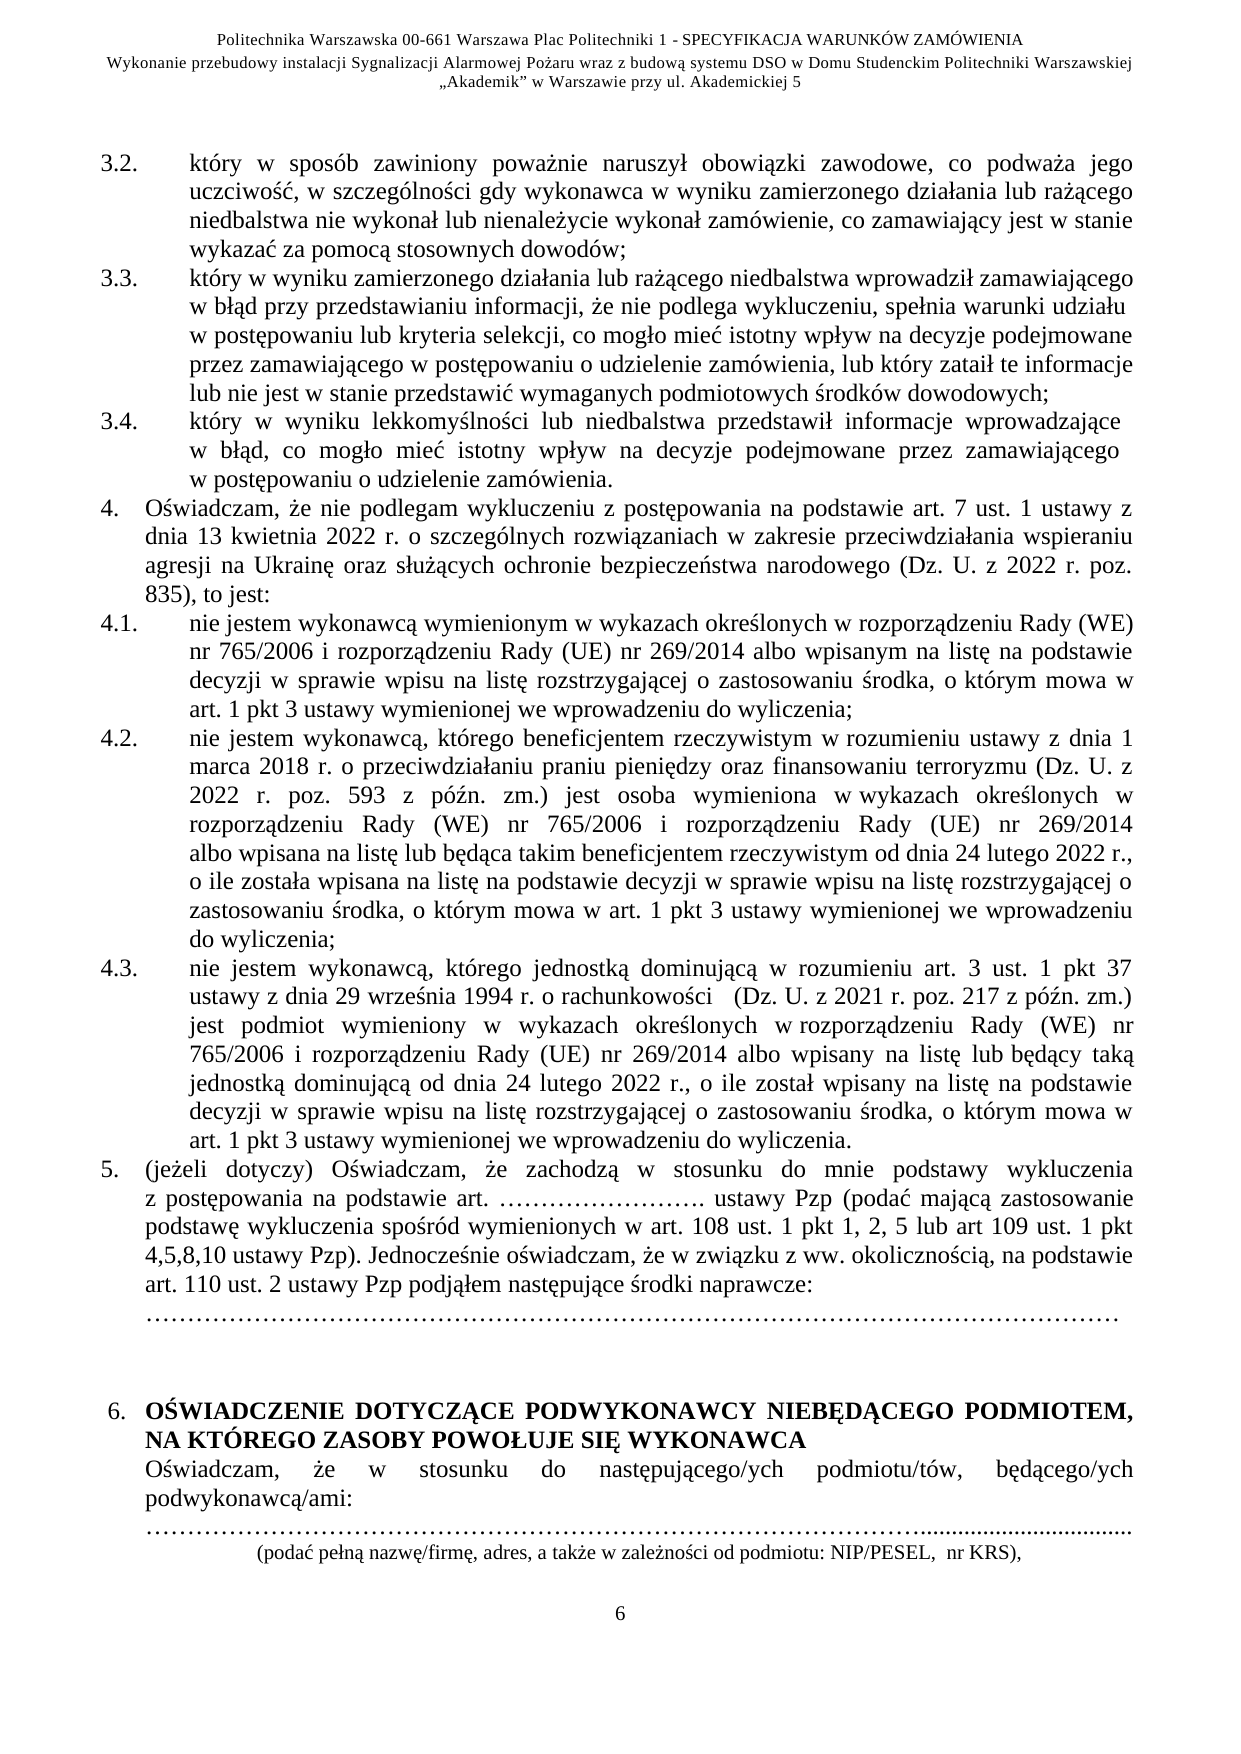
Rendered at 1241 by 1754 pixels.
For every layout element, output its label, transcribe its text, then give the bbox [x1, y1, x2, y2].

list Oświadczam, że nie podlegam wykluczeniu z postępowania na podstawie art. 7 ust. 1 ustawy z dnia 13 kwietnia 2022 r. o szczególnych rozwiązaniach w zakresie przeciwdziałania wspieraniu agresji na Ukrainę oraz służących ochronie bezpieczeństwa narodowego (Dz. U. z 2022 r. poz. 835), to jest: [100, 493, 1134, 608]
list (jeżeli dotyczy) Oświadczam, że zachodzą w stosunku do mnie podstawy wykluczenia z postępowania na podstawie art. ……………………. ustawy Pzp (podać mającą zastosowanie podstawę wykluczenia spośród wymienionych w art. 108 ust. 1 pkt 1, 2, 5 lub art 109 ust. 1 pkt 4,5,8,10 ustawy Pzp). Jednocześnie oświadczam, że w związku z ww. okolicznością, na podstawie art. 110 ust. 2 ustawy Pzp podjąłem następujące środki naprawcze: [100, 1154, 1134, 1298]
list który w wyniku zamierzonego działania lub rażącego niedbalstwa wprowadził zamawiającego w błąd przy przedstawianiu informacji, że nie podlega wykluczeniu, spełnia warunki udziału w postępowaniu lub kryteria selekcji, co mogło mieć istotny wpływ na decyzje podejmowane przez zamawiającego w postępowaniu o udzielenie zamówienia, lub który zataił te informacje lub nie jest w stanie przedstawić wymaganych podmiotowych środków dowodowych; [100, 263, 1134, 406]
list nie jestem wykonawcą wymienionym w wykazach określonych w rozporządzeniu Rady (WE) nr 765/2006 i rozporządzeniu Rady (UE) nr 269/2014 albo wpisanym na listę na podstawie decyzji w sprawie wpisu na listę rozstrzygającej o zastosowaniu środka, o którym mowa w art. 1 pkt 3 ustawy wymienionej we wprowadzeniu do wyliczenia; [100, 608, 1134, 723]
list nie jestem wykonawcą, którego jednostką dominującą w rozumieniu art. 3 ust. 1 pkt 37 ustawy z dnia 29 września 1994 r. o rachunkowości (Dz. U. z 2021 r. poz. 217 z późn. zm.) jest podmiot wymieniony w wykazach określonych w rozporządzeniu Rady (WE) nr 765/2006 i rozporządzeniu Rady (UE) nr 269/2014 albo wpisany na listę lub będący taką jednostką dominującą od dnia 24 lutego 2022 r., o ile został wpisany na listę na podstawie decyzji w sprawie wpisu na listę rozstrzygającej o zastosowaniu środka, o którym mowa w art. 1 pkt 3 ustawy wymienionej we wprowadzeniu do wyliczenia. [100, 953, 1134, 1154]
text Oświadczam, że w stosunku do następującego/ych podmiotu/tów, będącego/ych podwykonawcą/ami: ………………………………………………………………………………….................................. [145, 1454, 1134, 1540]
list który w sposób zawiniony poważnie naruszył obowiązki zawodowe, co podważa jego uczciwość, w szczególności gdy wykonawca w wyniku zamierzonego działania lub rażącego niedbalstwa nie wykonał lub nienależycie wykonał zamówienie, co zamawiający jest w stanie wykazać za pomocą stosownych dowodów; [100, 148, 1134, 263]
list który w wyniku lekkomyślności lub niedbalstwa przedstawił informacje wprowadzające w błąd, co mogło mieć istotny wpływ na decyzje podejmowane przez zamawiającego w postępowaniu o udzielenie zamówienia. [100, 406, 1134, 493]
text ……………………………………………………………………………………………………… [145, 1298, 1134, 1326]
list nie jestem wykonawcą, którego beneficjentem rzeczywistym w rozumieniu ustawy z dnia 1 marca 2018 r. o przeciwdziałaniu praniu pieniędzy oraz finansowaniu terroryzmu (Dz. U. z 2022 r. poz. 593 z późn. zm.) jest osoba wymieniona w wykazach określonych w rozporządzeniu Rady (WE) nr 765/2006 i rozporządzeniu Rady (UE) nr 269/2014 albo wpisana na listę lub będąca takim beneficjentem rzeczywistym od dnia 24 lutego 2022 r., o ile została wpisana na listę na podstawie decyzji w sprawie wpisu na listę rozstrzygającej o zastosowaniu środka, o którym mowa w art. 1 pkt 3 ustawy wymienionej we wprowadzeniu do wyliczenia; [100, 723, 1134, 953]
list OŚWIADCZENIE DOTYCZĄCE PODWYKONAWCY NIEBĘDĄCEGO PODMIOTEM, NA KTÓREGO ZASOBY POWOŁUJE SIĘ WYKONAWCA [107, 1396, 1134, 1454]
text (podać pełną nazwę/firmę, adres, a także w zależności od podmiotu: NIP/PESEL, nr KRS), [145, 1540, 1134, 1564]
